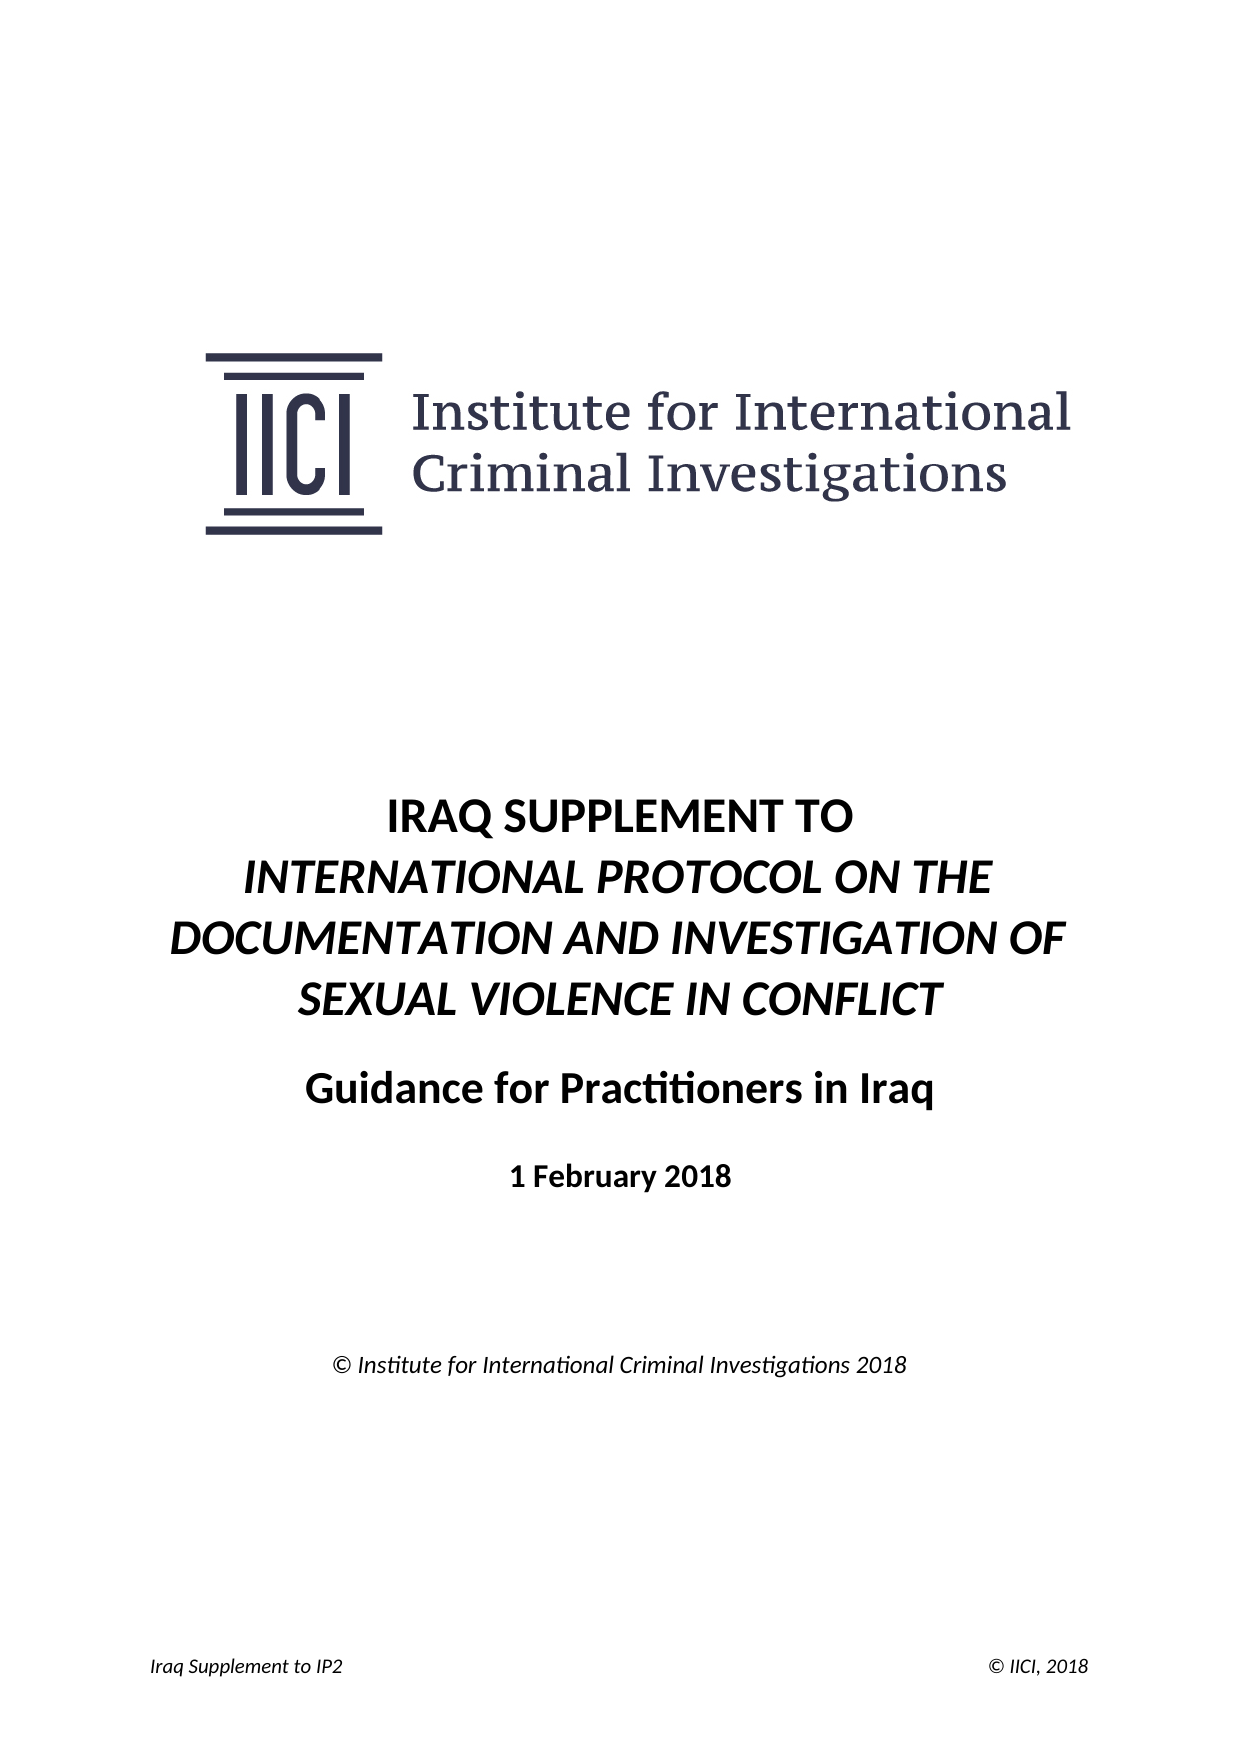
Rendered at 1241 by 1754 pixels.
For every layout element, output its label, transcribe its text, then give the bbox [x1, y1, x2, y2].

text IRAQ SUPPLEMENT TO [150, 784, 1090, 845]
text Guidance for Practitioners in Iraq [150, 1059, 1090, 1115]
picture [150, 286, 1124, 601]
text 1 February 2018 [150, 1155, 1090, 1196]
text © Institute for International Criminal Investigations 2018 [150, 1349, 1090, 1379]
text INTERNATIONAL PROTOCOL ON THE DOCUMENTATION AND INVESTIGATION OF SEXUAL VIOLENCE IN CONFLICT [150, 845, 1090, 1028]
